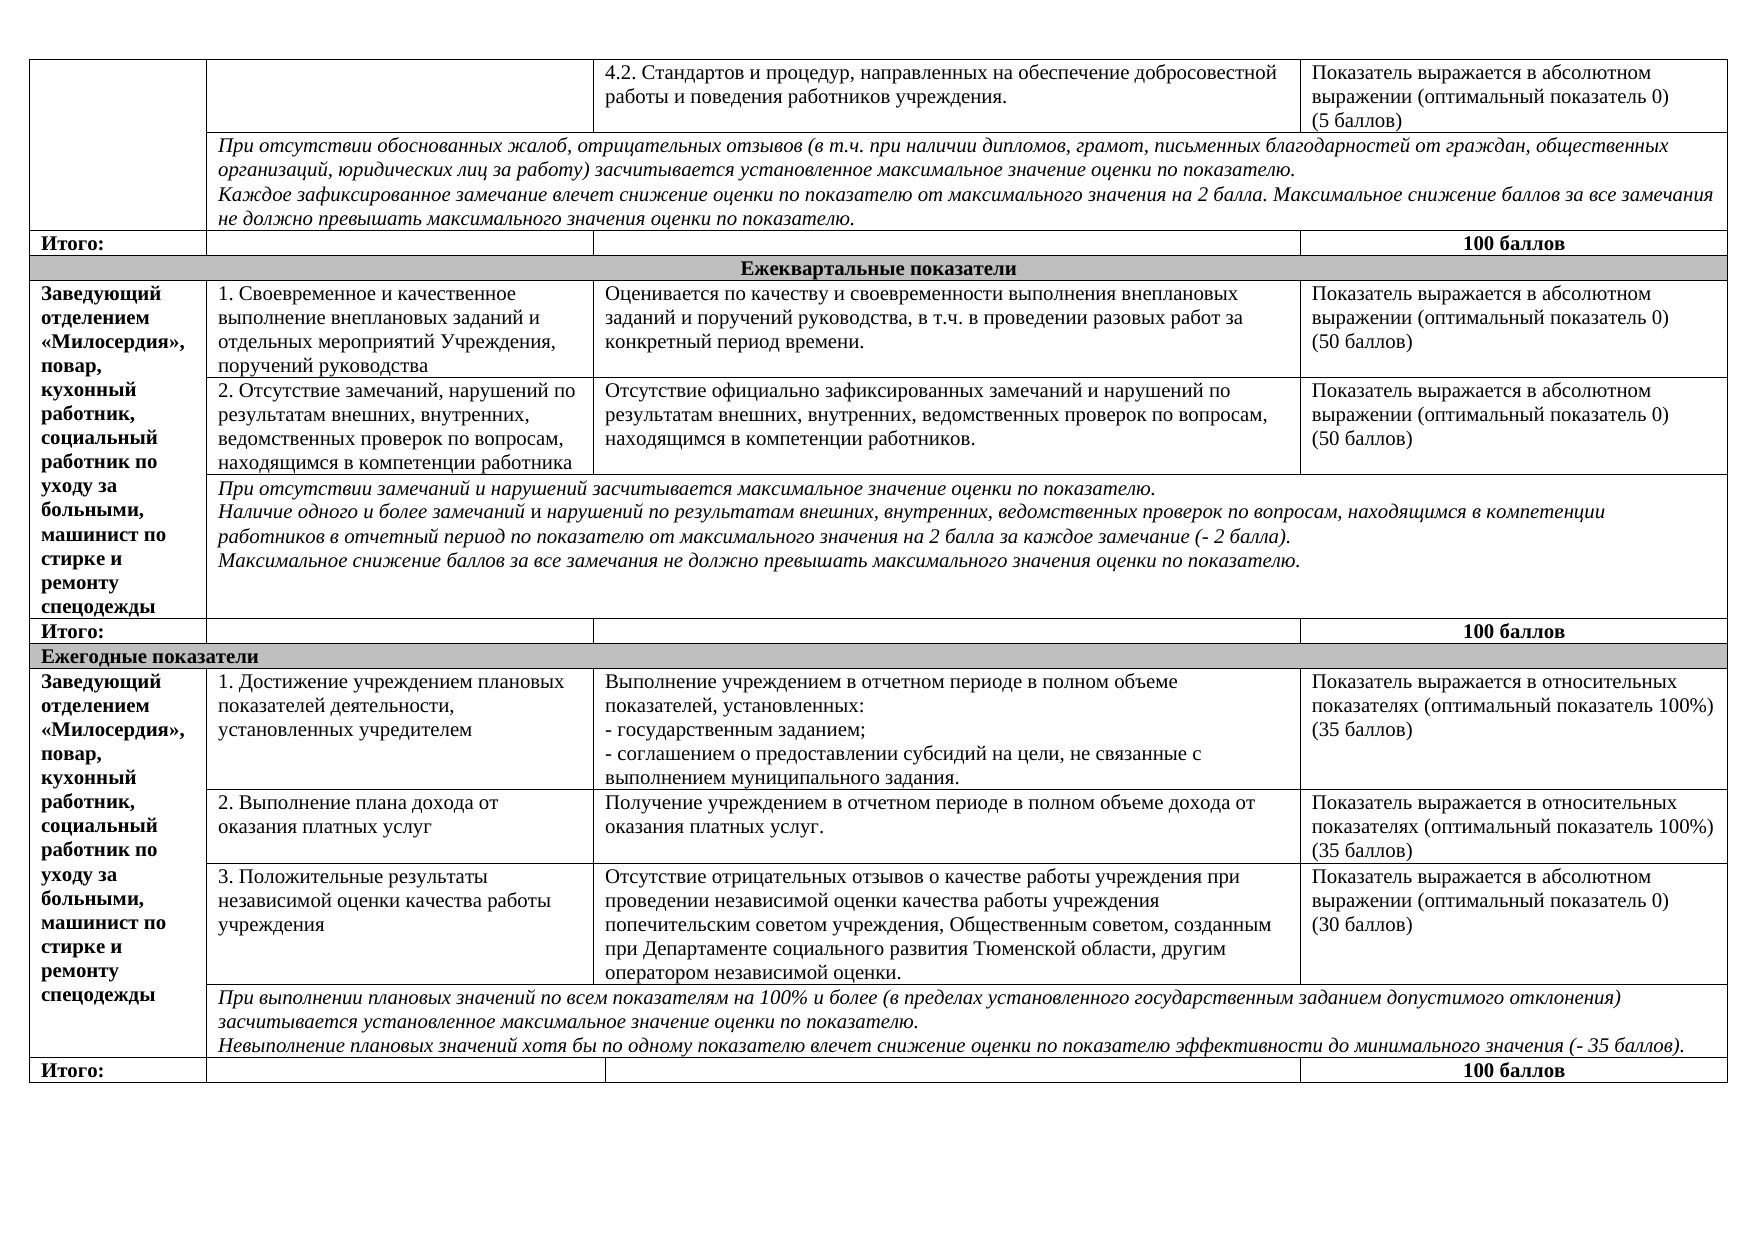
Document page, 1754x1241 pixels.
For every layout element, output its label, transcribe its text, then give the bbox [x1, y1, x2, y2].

table_cell Получение учреждением в отчетном периоде в полном объеме дохода от оказания платных услуг. [594, 790, 1300, 862]
table_cell Ежеквартальные показатели [30, 256, 1727, 280]
table_cell Показатель выражается в относительных показателях (оптимальный показатель 100%) (35 баллов) [1301, 790, 1727, 862]
table_cell [606, 1058, 1300, 1082]
table_cell 2. Отсутствие замечаний, нарушений по результатам внешних, внутренних, ведомственных проверок по вопросам, находящимся в компетенции работника [207, 378, 593, 474]
table_cell Показатель выражается в абсолютном выражении (оптимальный показатель 0) (50 баллов) [1301, 281, 1727, 377]
table_cell Заведующий отделением «Милосердия», повар, кухонный работник, социальный работник по уходу за больными, машинист по стирке и ремонту спецодежды [30, 281, 206, 618]
table_cell Показатель выражается в относительных показателях (оптимальный показатель 100%) (35 баллов) [1301, 669, 1727, 789]
table_cell [207, 231, 593, 255]
table_cell 100 баллов [1301, 619, 1727, 643]
table_cell Ежегодные показатели [30, 644, 1727, 668]
table_cell При выполнении плановых значений по всем показателям на 100% и более (в пределах установленного государственным заданием допустимого отклонения) засчитывается установленное максимальное значение оценки по показателю. Невыполнение плановых значений хотя бы по одному показателю влечет снижение оценки по показателю эффективности до минимального значения (- 35 баллов). [207, 985, 1727, 1057]
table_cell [207, 60, 593, 132]
table_cell При отсутствии замечаний и нарушений засчитывается максимальное значение оценки по показателю. Наличие одного и более замечаний и нарушений по результатам внешних, внутренних, ведомственных проверок по вопросам, находящимся в компетенции работников в отчетный период по показателю от максимального значения на 2 балла за каждое замечание (- 2 балла). Максимальное снижение баллов за все замечания не должно превышать максимального значения оценки по показателю. [207, 475, 1727, 618]
table_cell Заведующий отделением «Милосердия», повар, кухонный работник, социальный работник по уходу за больными, машинист по стирке и ремонту спецодежды [30, 669, 206, 1057]
table_cell [207, 619, 593, 643]
table_cell 2. Выполнение плана дохода от оказания платных услуг [207, 790, 593, 862]
table_cell [594, 619, 1300, 643]
table_cell Выполнение учреждением в отчетном периоде в полном объеме показателей, установленных: - государственным заданием; - соглашением о предоставлении субсидий на цели, не связанные с выполнением муниципального задания. [594, 669, 1300, 789]
table_cell При отсутствии обоснованных жалоб, отрицательных отзывов (в т.ч. при наличии дипломов, грамот, письменных благодарностей от граждан, общественных организаций, юридических лиц за работу) засчитывается установленное максимальное значение оценки по показателю. Каждое зафиксированное замечание влечет снижение оценки по показателю от максимального значения на 2 балла. Максимальное снижение баллов за все замечания не должно превышать максимального значения оценки по показателю. [207, 133, 1727, 229]
table_cell [594, 231, 1300, 255]
table_cell Показатель выражается в абсолютном выражении (оптимальный показатель 0) (50 баллов) [1301, 378, 1727, 474]
table_cell 100 баллов [1301, 1058, 1727, 1082]
table_cell 1. Своевременное и качественное выполнение внеплановых заданий и отдельных мероприятий Учреждения, поручений руководства [207, 281, 593, 377]
table_cell 3. Положительные результаты независимой оценки качества работы учреждения [207, 864, 593, 984]
table_cell 1. Достижение учреждением плановых показателей деятельности, установленных учредителем [207, 669, 593, 789]
table_cell Отсутствие отрицательных отзывов о качестве работы учреждения при проведении независимой оценки качества работы учреждения попечительским советом учреждения, Общественным советом, созданным при Департаменте социального развития Тюменской области, другим оператором независимой оценки. [594, 864, 1300, 984]
table_cell Итого: [30, 231, 206, 255]
table_cell 100 баллов [1301, 231, 1727, 255]
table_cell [1301, 60, 1727, 132]
table_cell Отсутствие официально зафиксированных замечаний и нарушений по результатам внешних, внутренних, ведомственных проверок по вопросам, находящимся в компетенции работников. [594, 378, 1300, 474]
table_cell 4.2. Стандартов и процедур, направленных на обеспечение добросовестной работы и поведения работников учреждения. [594, 60, 1300, 132]
table_cell Итого: [30, 619, 206, 643]
table_cell Оценивается по качеству и своевременности выполнения внеплановых заданий и поручений руководства, в т.ч. в проведении разовых работ за конкретный период времени. [594, 281, 1300, 377]
table_cell Показатель выражается в абсолютном выражении (оптимальный показатель 0) (30 баллов) [1301, 864, 1727, 984]
table_cell Итого: [30, 1058, 206, 1082]
table_cell [207, 1058, 605, 1082]
